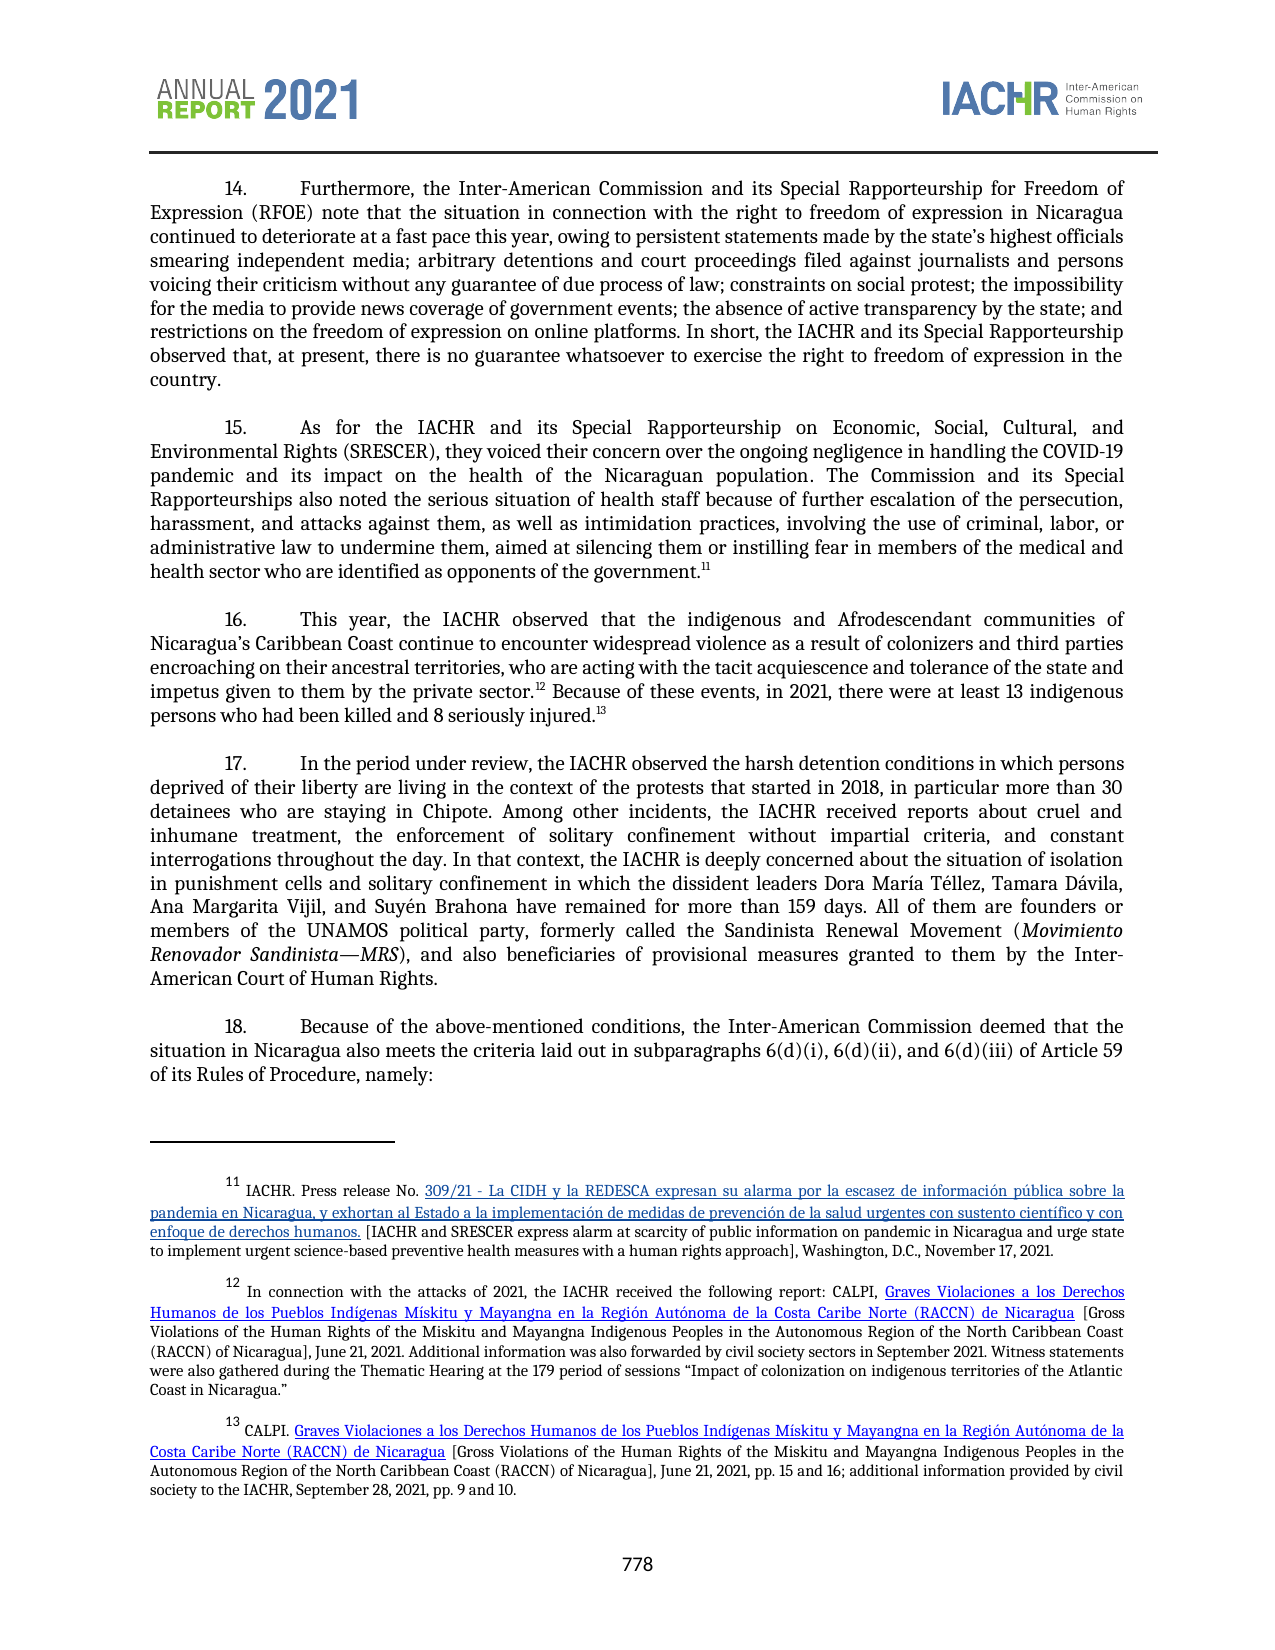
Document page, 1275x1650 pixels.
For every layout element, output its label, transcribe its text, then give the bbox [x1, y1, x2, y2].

list Because of the above-mentioned conditions, the Inter-American Commission deemed that the situation in Nicaragua also meets the criteria laid out in subparagraphs 6(d)(i), 6(d)(ii), and 6(d)(iii) of Article 59 of its Rules of Procedure, namely: [150, 1015, 1125, 1087]
picture [935, 73, 1159, 125]
list Furthermore, the Inter-American Commission and its Special Rapporteurship for Freedom of Expression (RFOE) note that the situation in connection with the right to freedom of expression in Nicaragua continued to deteriorate at a fast pace this year, owing to persistent statements made by the state’s highest officials smearing independent media; arbitrary detentions and court proceedings filed against journalists and persons voicing their criticism without any guarantee of due process of law; constraints on social protest; the impossibility for the media to provide news coverage of government events; the absence of active transparency by the state; and restrictions on the freedom of expression on online platforms. In short, the IACHR and its Special Rapporteurship observed that, at present, there is no guarantee whatsoever to exercise the right to freedom of expression in the country. [150, 176, 1125, 392]
picture [150, 73, 366, 124]
list As for the IACHR and its Special Rapporteurship on Economic, Social, Cultural, and Environmental Rights (SRESCER), they voiced their concern over the ongoing negligence in handling the COVID-19 pandemic and its impact on the health of the Nicaraguan population. The Commission and its Special Rapporteurships also noted the serious situation of health staff because of further escalation of the persecution, harassment, and attacks against them, as well as intimidation practices, involving the use of criminal, labor, or administrative law to undermine them, aimed at silencing them or instilling fear in members of the medical and health sector who are identified as opponents of the government. [150, 416, 1125, 584]
list This year, the IACHR observed that the indigenous and Afrodescendant communities of Nicaragua’s Caribbean Coast continue to encounter widespread violence as a result of colonizers and third parties encroaching on their ancestral territories, who are acting with the tacit acquiescence and tolerance of the state and impetus given to them by the private sector. Because of these events, in 2021, there were at least 13 indigenous persons who had been killed and 8 seriously injured. [150, 608, 1125, 727]
list In the period under review, the IACHR observed the harsh detention conditions in which persons deprived of their liberty are living in the context of the protests that started in 2018, in particular more than 30 detainees who are staying in Chipote. Among other incidents, the IACHR received reports about cruel and inhumane treatment, the enforcement of solitary confinement without impartial criteria, and constant interrogations throughout the day. In that context, the IACHR is deeply concerned about the situation of isolation in punishment cells and solitary confinement in which the dissident leaders Dora María Téllez, Tamara Dávila, Ana Margarita Vijil, and Suyén Brahona have remained for more than 159 days. All of them are founders or members of the UNAMOS political party, formerly called the Sandinista Renewal Movement (Movimiento Renovador Sandinista—MRS), and also beneficiaries of provisional measures granted to them by the Inter-American Court of Human Rights. [150, 751, 1125, 991]
